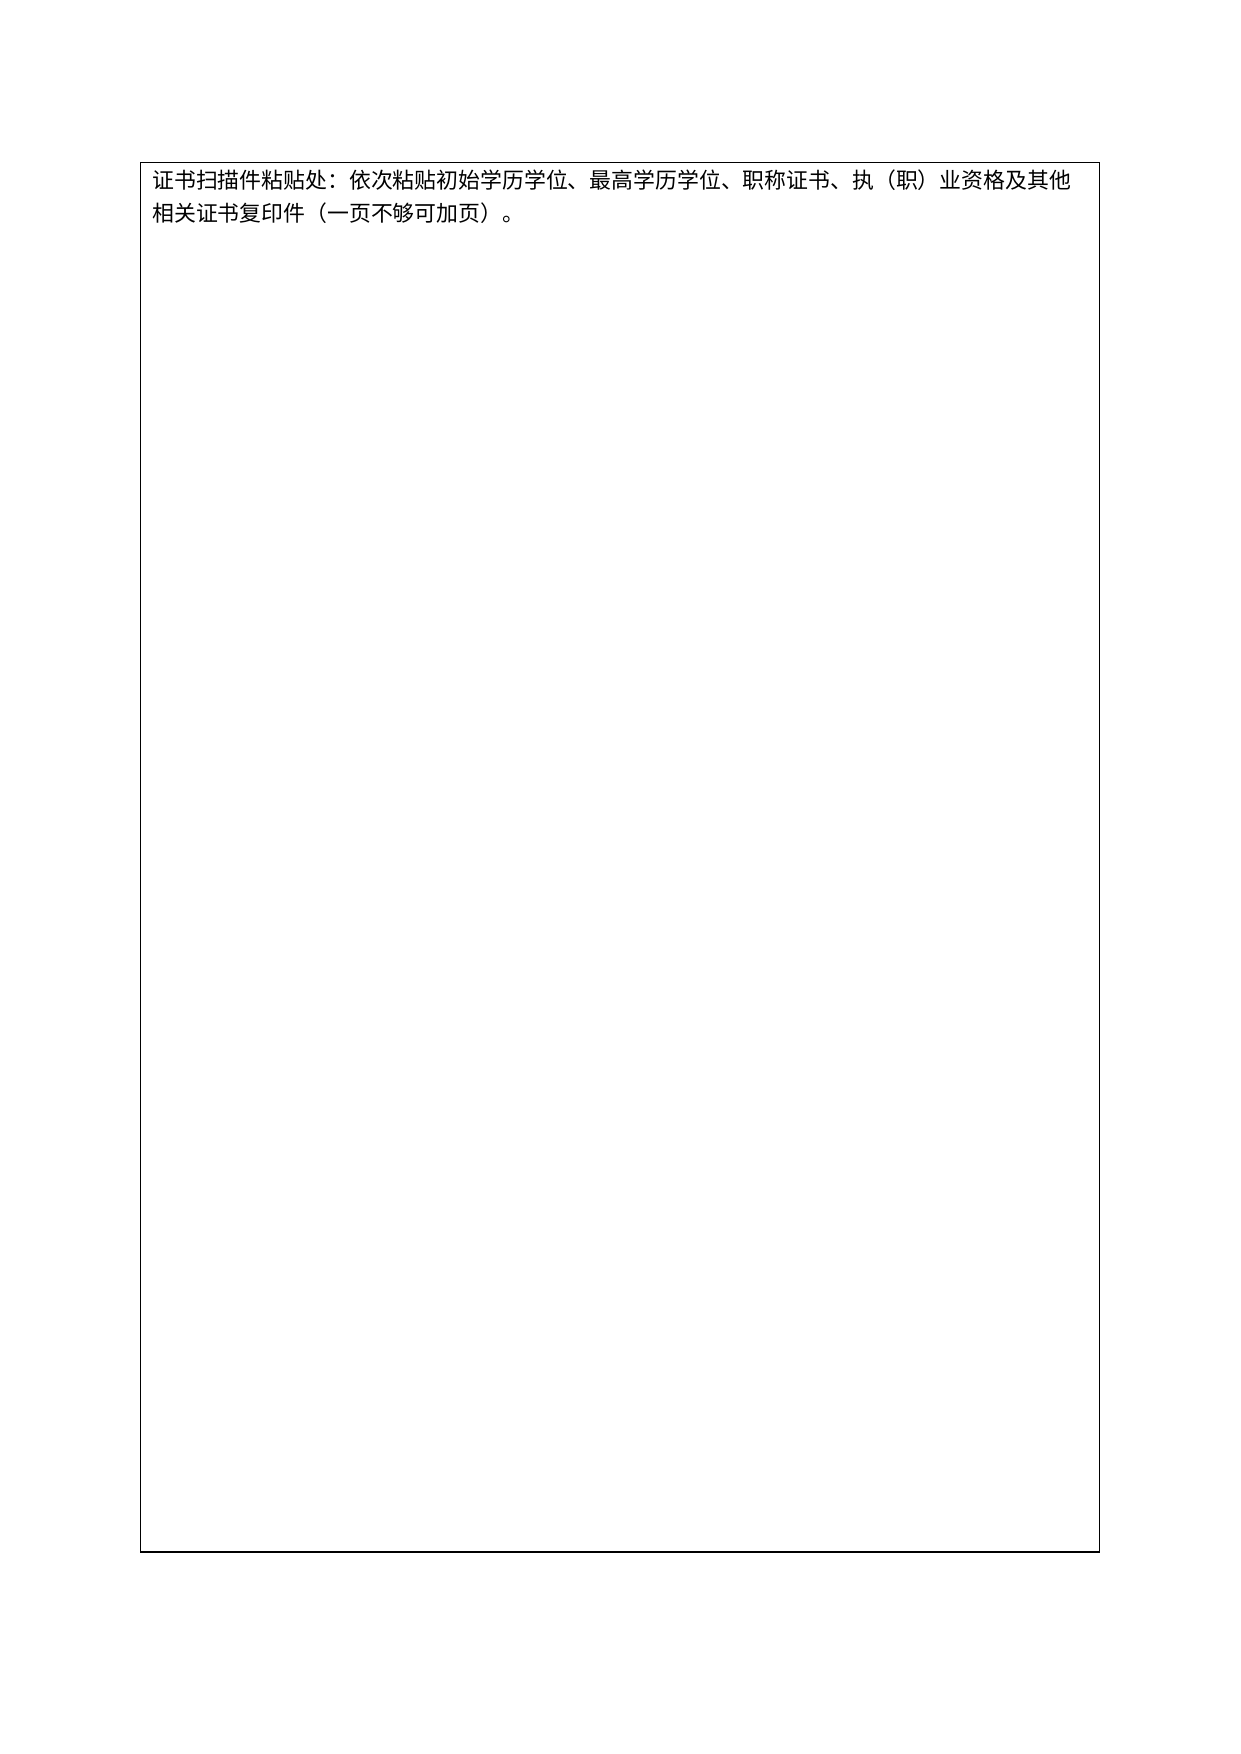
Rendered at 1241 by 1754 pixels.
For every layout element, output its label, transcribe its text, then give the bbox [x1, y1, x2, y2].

table_header 证书扫描件粘贴处：依次粘贴初始学历学位、最高学历学位、职称证书、执（职）业资格及其他相关证书复印件（一页不够可加页）。 [141, 163, 1099, 1551]
